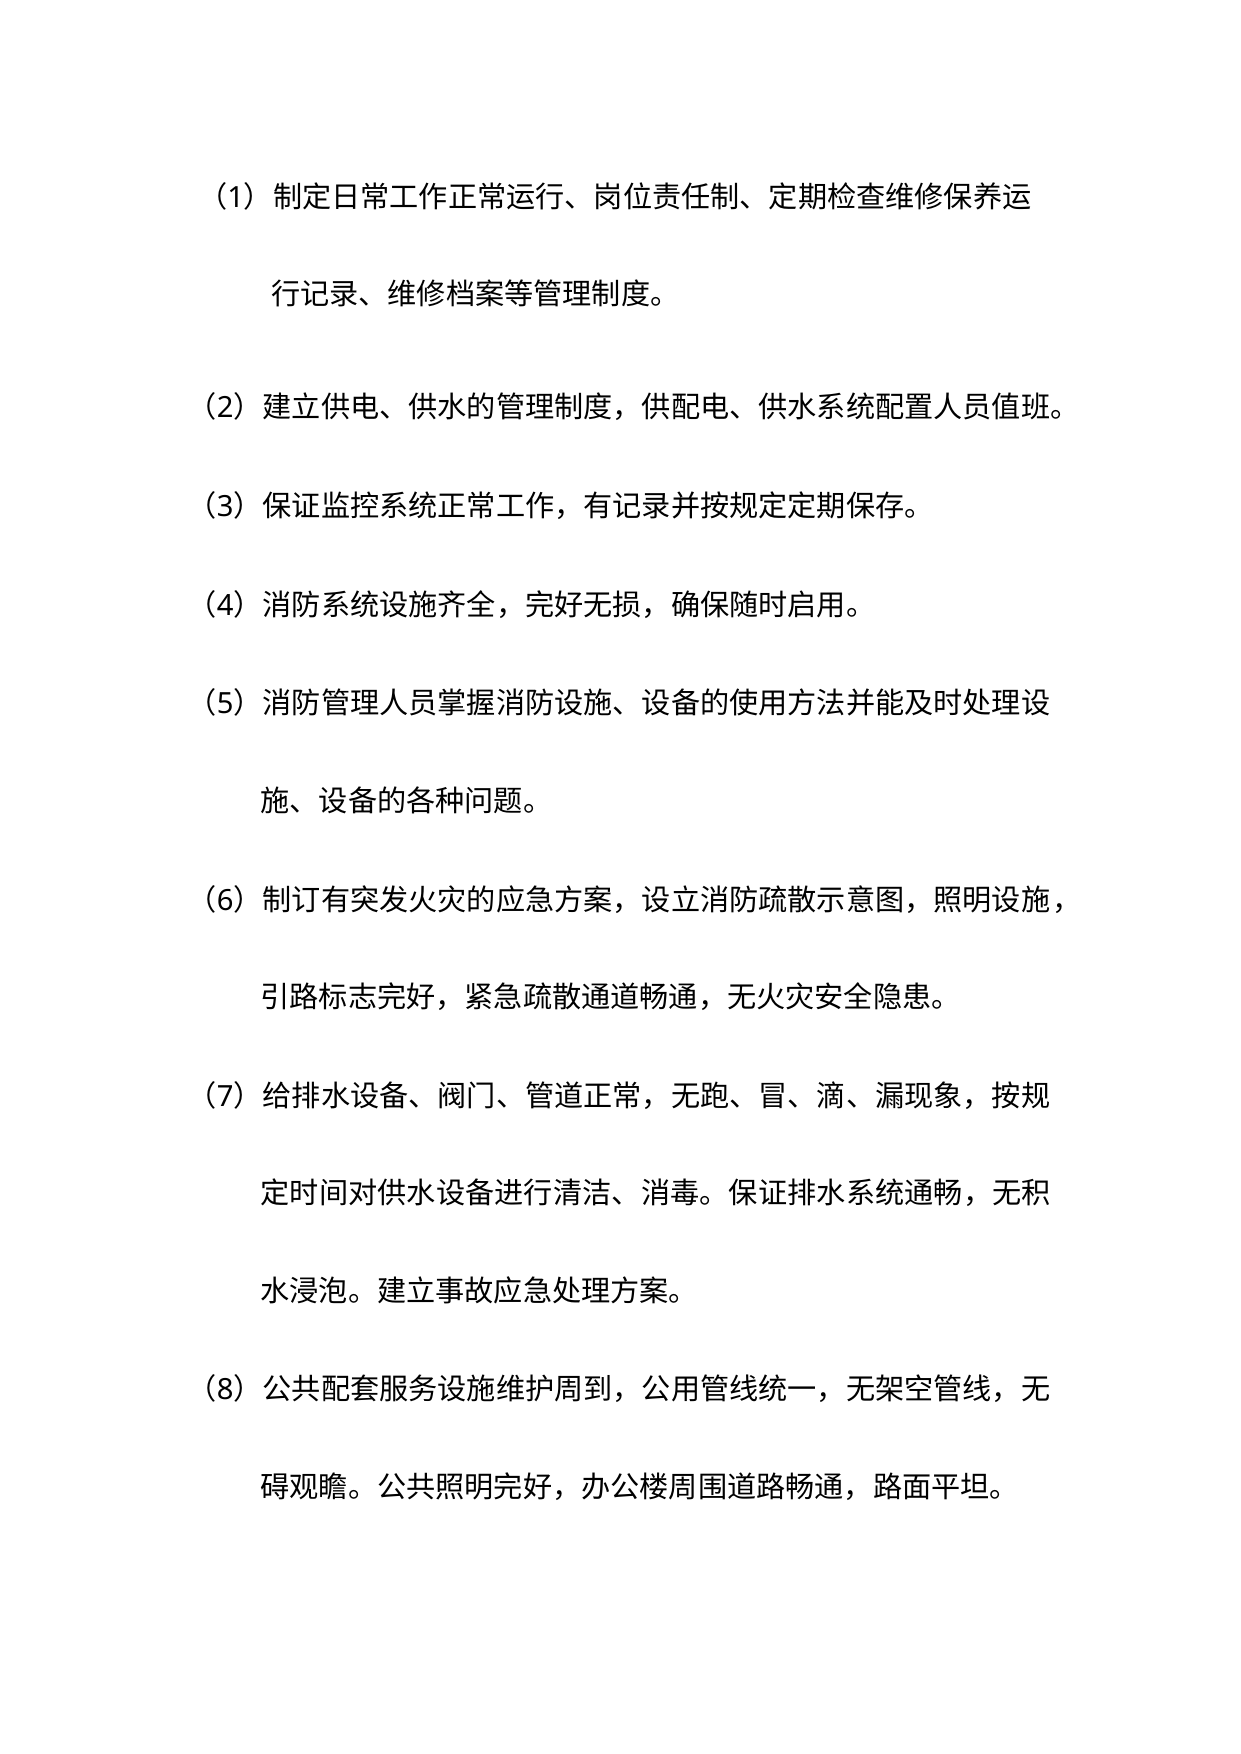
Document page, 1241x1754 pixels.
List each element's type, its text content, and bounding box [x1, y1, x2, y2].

text （5）消防管理人员掌握消防设施、设备的使用方法并能及时处理设施、设备的各种问题。 [187, 669, 1053, 831]
subtitle （1）制定日常工作正常运行、岗位责任制、定期检查维修保养运行记录、维修档案等管理制度。 [198, 162, 1053, 324]
text （3）保证监控系统正常工作，有记录并按规定定期保存。 [187, 471, 1053, 536]
text （7）给排水设备、阀门、管道正常，无跑、冒、滴、漏现象，按规定时间对供水设备进行清洁、消毒。保证排水系统通畅，无积水浸泡。建立事故应急处理方案。 [187, 1061, 1053, 1321]
text （2）建立供电、供水的管理制度，供配电、供水系统配置人员值班。 [187, 373, 1053, 438]
text （4）消防系统设施齐全，完好无损，确保随时启用。 [187, 570, 1053, 635]
text （8）公共配套服务设施维护周到，公用管线统一，无架空管线，无碍观瞻。公共照明完好，办公楼周围道路畅通，路面平坦。 [187, 1354, 1053, 1517]
text （6）制订有突发火灾的应急方案，设立消防疏散示意图，照明设施，引路标志完好，紧急疏散通道畅通，无火灾安全隐患。 [187, 865, 1053, 1027]
